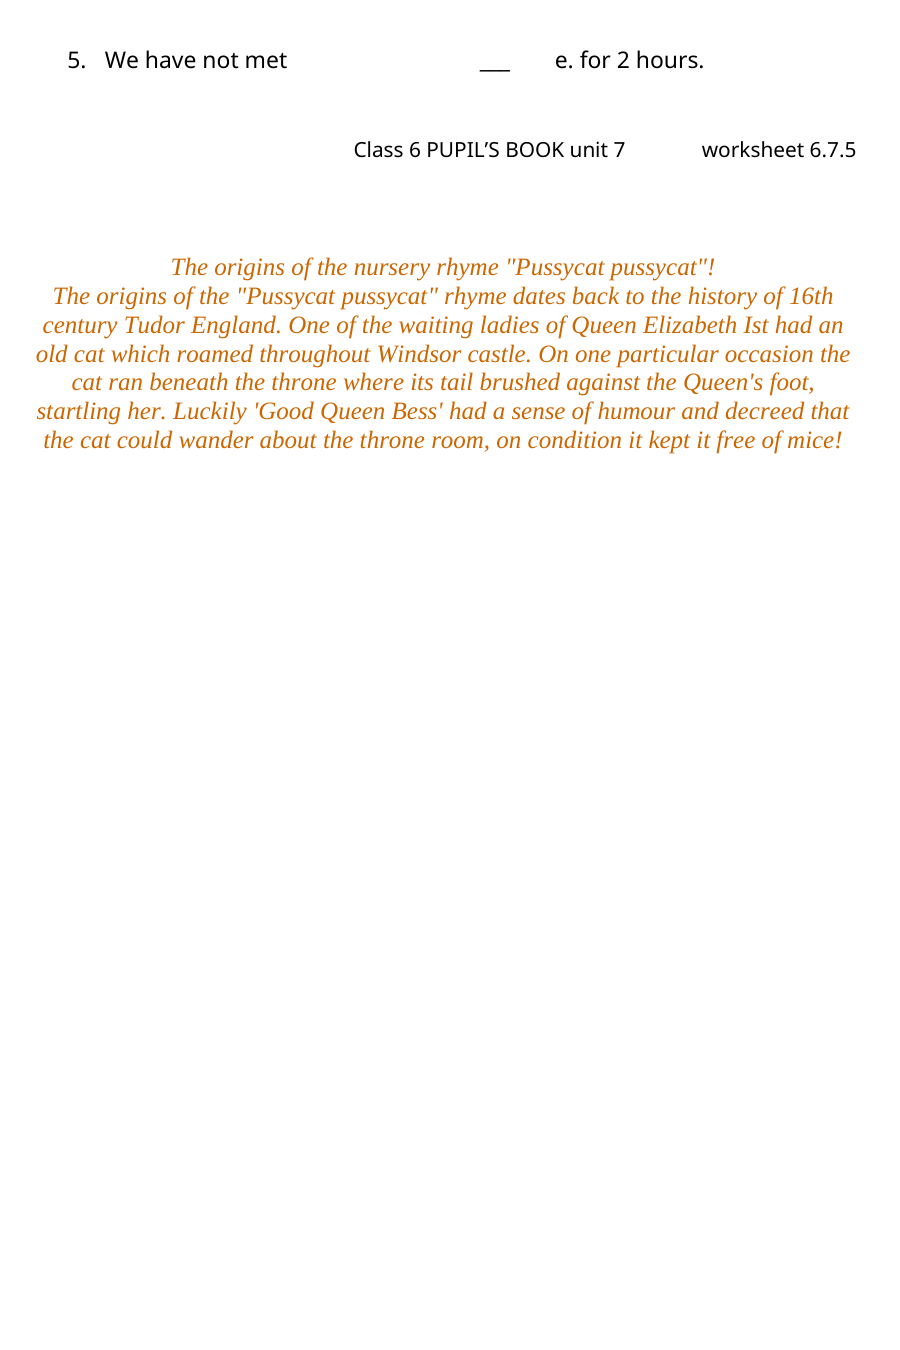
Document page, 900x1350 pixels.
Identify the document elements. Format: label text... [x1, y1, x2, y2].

text Class 6 PUPIL’S BOOK unit 7 worksheet 6.7.5 [67, 135, 856, 164]
text The origins of the nursery rhyme "Pussycat pussycat"! The origins of the "Pussycat pussycat" rhyme dates back to the history of 16th century Tudor England. One of the waiting ladies of Queen Elizabeth Ist had an old cat which roamed throughout Windsor castle. On one particular occasion the cat ran beneath the throne where its tail brushed against the Queen's foot, startling her. Luckily 'Good Queen Bess' had a sense of humour and decreed that the cat could wander about the throne room, on condition it kept it free of mice! [29, 252, 856, 454]
list We have not met ___ e. for 2 hours. [67, 44, 856, 76]
